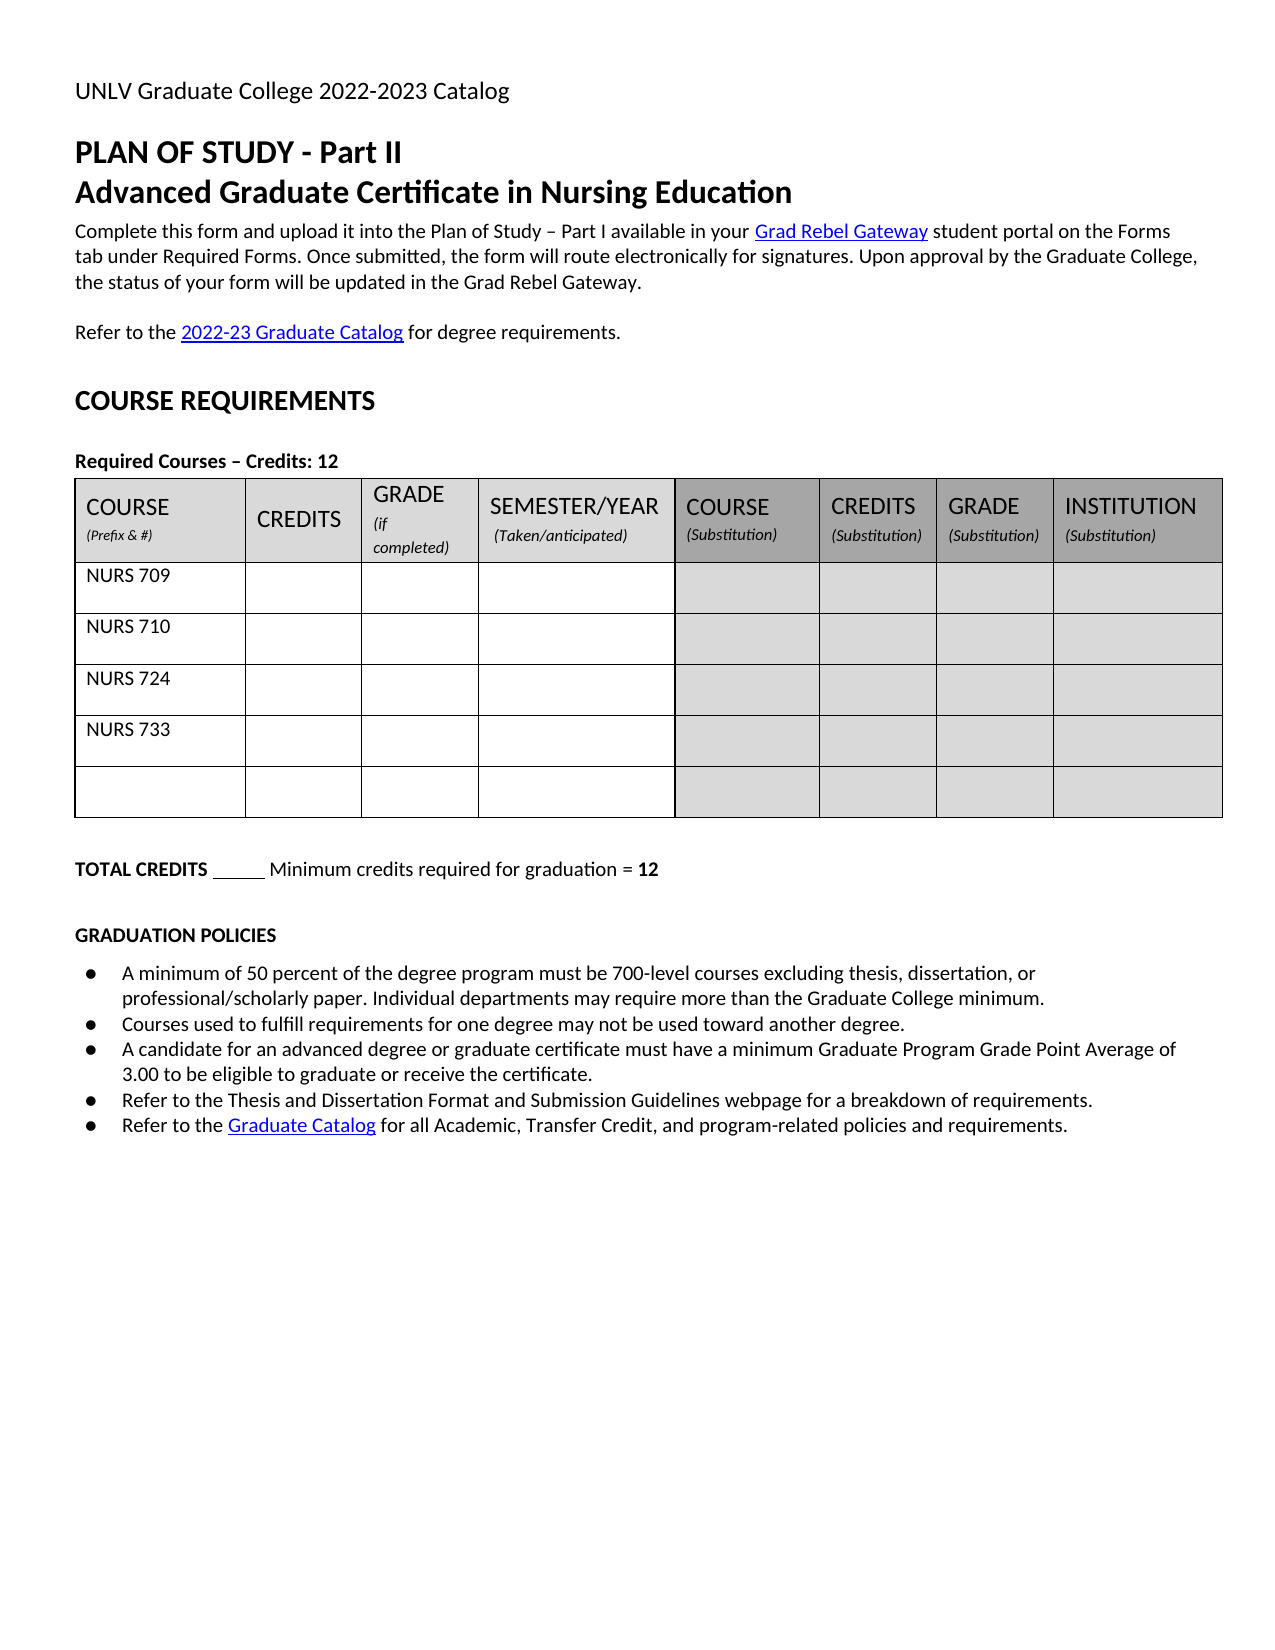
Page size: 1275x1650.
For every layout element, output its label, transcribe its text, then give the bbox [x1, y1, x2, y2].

subtitle Required Courses – Credits: 12 [75, 448, 1200, 474]
text Refer to the 2022-23 Graduate Catalog for degree requirements. [75, 319, 1200, 345]
table_cell [246, 563, 361, 613]
text ● Courses used to fulfill requirements for one degree may not be used toward another degree. [84, 1011, 1200, 1036]
text ● A candidate for an advanced degree or graduate certificate must have a minimum Graduate Program Grade Point Average of 3.00 to be eligible to graduate or receive the certificate. [84, 1036, 1200, 1087]
table_cell [479, 716, 674, 766]
table_cell [820, 716, 936, 766]
table_cell [676, 716, 819, 766]
table_header INSTITUTION (Substitution) [1054, 479, 1222, 562]
text Complete this form and upload it into the Plan of Study – Part I available in your Grad Rebel Gateway student portal on the Forms tab under Required Forms. Once submitted, the form will route electronically for signatures. Upon approval by the Graduate College, the status of your form will be updated in the Grad Rebel Gateway. [75, 218, 1200, 294]
table_cell NURS 710 [76, 614, 245, 664]
table_cell [937, 665, 1053, 715]
table_cell [362, 665, 478, 715]
table_cell [820, 563, 936, 613]
table_header COURSE (Prefix & #) [76, 479, 245, 562]
table_cell [1054, 614, 1222, 664]
table_cell [676, 614, 819, 664]
table_cell [937, 614, 1053, 664]
table_header GRADE (Substitution) [937, 479, 1053, 562]
table_cell [479, 767, 674, 817]
table_header SEMESTER/YEAR (Taken/anticipated) [479, 479, 674, 562]
table_cell [246, 614, 361, 664]
table_cell NURS 724 [76, 665, 245, 715]
table_cell [676, 563, 819, 613]
table_cell [362, 563, 478, 613]
table_cell [820, 614, 936, 664]
subtitle GRADUATION POLICIES [75, 922, 1200, 948]
table_cell [479, 665, 674, 715]
table_cell [479, 563, 674, 613]
table_cell NURS 733 [76, 716, 245, 766]
table_header COURSE (Substitution) [676, 479, 819, 562]
table_cell [937, 563, 1053, 613]
table_cell [676, 767, 819, 817]
table_cell [362, 614, 478, 664]
table_cell [246, 767, 361, 817]
subtitle TOTAL CREDITS Minimum credits required for graduation = 12 [75, 856, 1200, 881]
table_cell [676, 665, 819, 715]
table_cell [937, 767, 1053, 817]
text PLAN OF STUDY - Part II [75, 131, 1200, 172]
table_header CREDITS (Substitution) [820, 479, 936, 562]
table_cell [1054, 767, 1222, 817]
text UNLV Graduate College 2022-2023 Catalog [75, 75, 1200, 106]
subtitle COURSE REQUIREMENTS [75, 382, 1200, 418]
table_cell [1054, 665, 1222, 715]
table_cell NURS 709 [76, 563, 245, 613]
table_cell [820, 665, 936, 715]
table_cell [362, 716, 478, 766]
table_cell [246, 716, 361, 766]
table_cell [1054, 563, 1222, 613]
subtitle Advanced Graduate Certificate in Nursing Education [75, 172, 1200, 212]
table_header GRADE (if completed) [362, 479, 478, 562]
text ● Refer to the Thesis and Dissertation Format and Submission Guidelines webpage for a breakdown of requirements. [84, 1087, 1200, 1112]
table_cell [76, 767, 245, 817]
table_cell [937, 716, 1053, 766]
table_cell [1054, 716, 1222, 766]
table_cell [479, 614, 674, 664]
table_header CREDITS [246, 479, 361, 562]
table_cell [362, 767, 478, 817]
text ● Refer to the Graduate Catalog for all Academic, Transfer Credit, and program-related policies and requirements. [84, 1112, 1200, 1138]
table_cell [246, 665, 361, 715]
text ● A minimum of 50 percent of the degree program must be 700-level courses excluding thesis, dissertation, or professional/scholarly paper. Individual departments may require more than the Graduate College minimum. [84, 960, 1200, 1011]
table_cell [820, 767, 936, 817]
